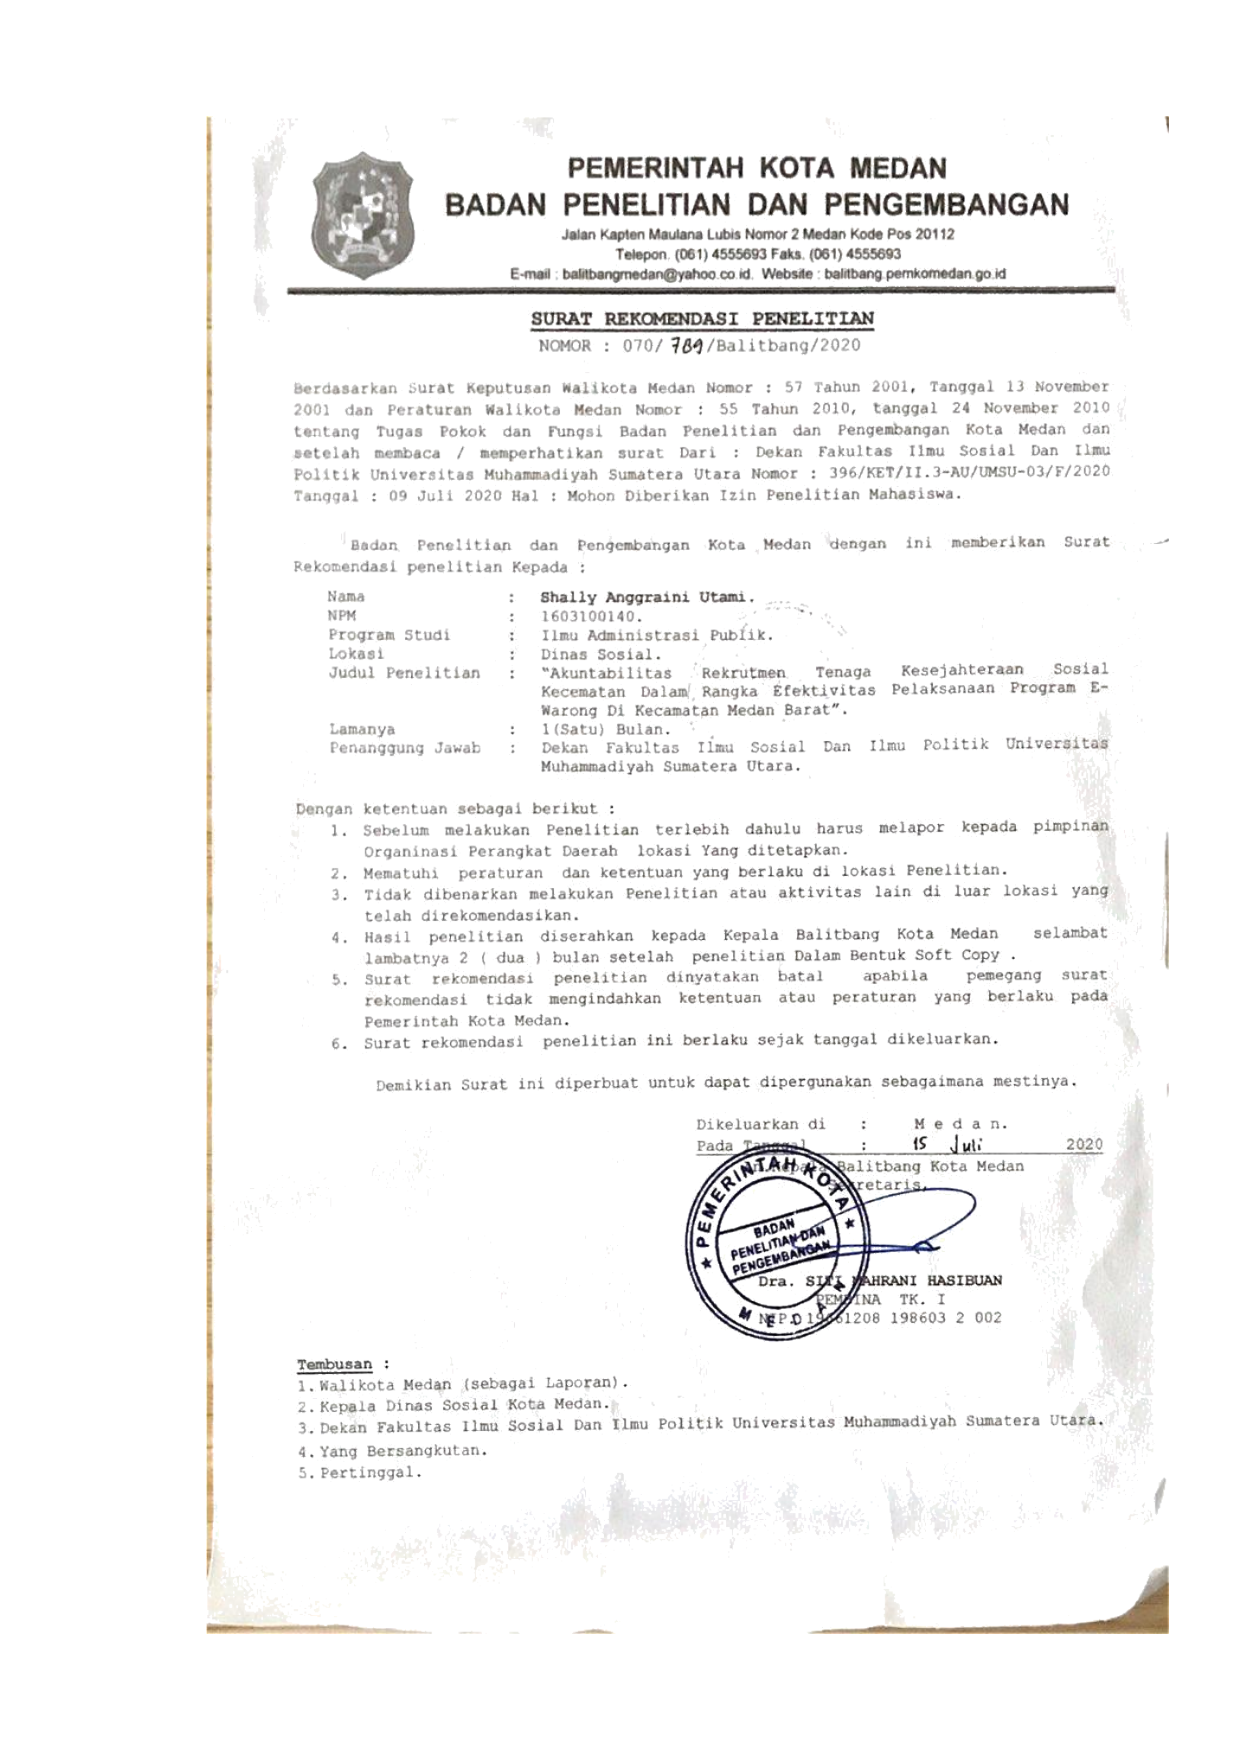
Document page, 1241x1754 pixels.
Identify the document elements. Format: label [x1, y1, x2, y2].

picture [206, 116, 1169, 1634]
